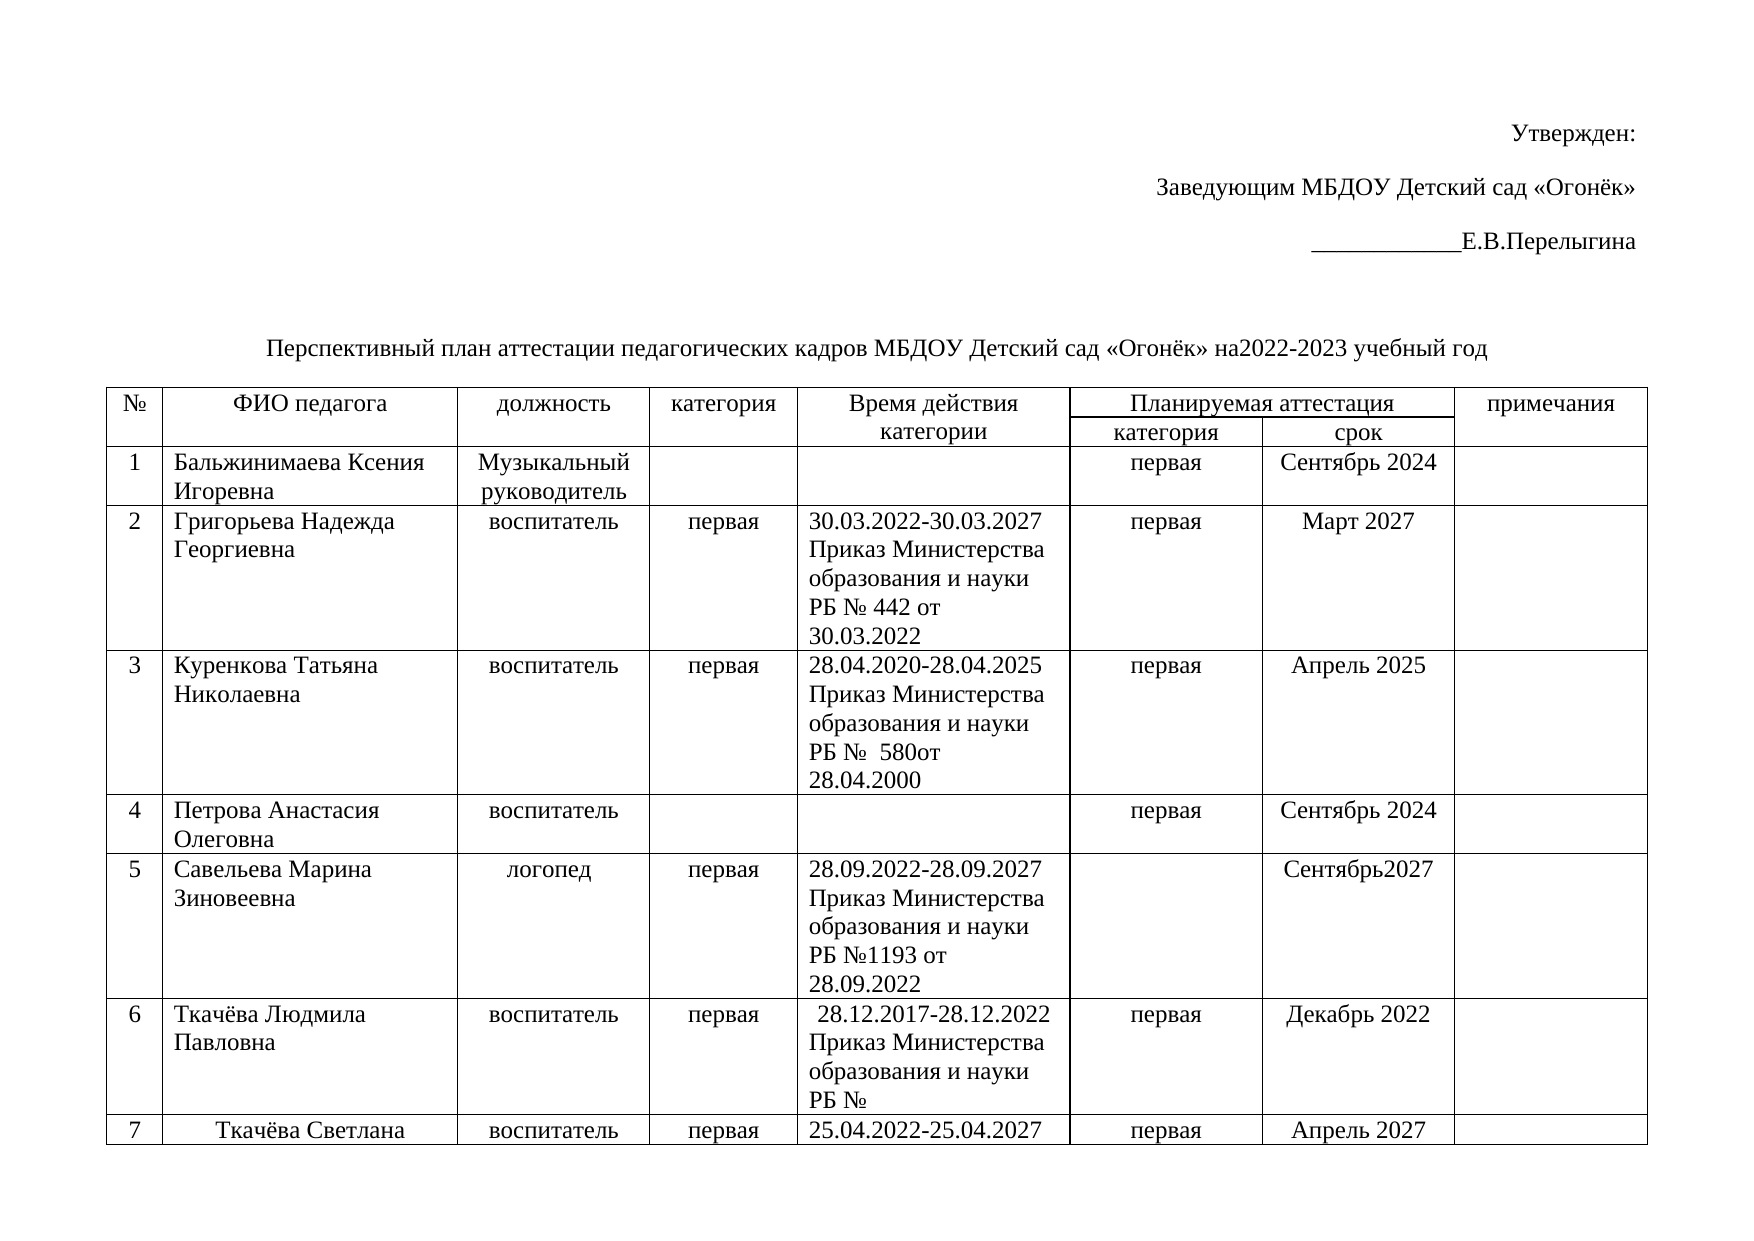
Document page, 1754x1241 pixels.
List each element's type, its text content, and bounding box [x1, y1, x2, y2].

table_cell 6 [107, 999, 162, 1114]
table_cell 3 [107, 651, 162, 794]
table_cell [798, 447, 1069, 505]
table_header № [107, 388, 162, 446]
table_cell первая [1071, 795, 1262, 853]
table_cell Петрова Анастасия Олеговна [163, 795, 457, 853]
table_cell первая [1071, 651, 1262, 794]
table_header Время действия категории [798, 388, 1069, 446]
table_cell 28.04.2020-28.04.2025 Приказ Министерства образования и науки РБ № 580от 28.04.2000 [798, 651, 1069, 794]
table_cell Сентябрь 2024 [1263, 447, 1454, 505]
table_cell первая [650, 999, 797, 1114]
text ____________Е.В.Перелыгина [118, 226, 1636, 255]
table_cell [1455, 1115, 1647, 1143]
table_cell Куренкова Татьяна Николаевна [163, 651, 457, 794]
table_header примечания [1455, 388, 1647, 446]
table_cell воспитатель [458, 651, 649, 794]
table_cell категория [1071, 418, 1262, 446]
table_cell Сентябрь2027 [1263, 854, 1454, 998]
table_cell воспитатель [458, 999, 649, 1114]
table_cell 7 [107, 1115, 162, 1143]
table_header категория [650, 388, 797, 446]
table_cell [650, 795, 797, 853]
table_cell 5 [107, 854, 162, 998]
table_cell Апрель 2027 [1263, 1115, 1454, 1143]
table_cell воспитатель [458, 1115, 649, 1143]
text Перспективный план аттестации педагогических кадров МБДОУ Детский сад «Огонёк» на2022-2023 учебный год [118, 333, 1636, 362]
table_cell логопед [458, 854, 649, 998]
table_cell первая [1071, 1115, 1262, 1143]
table_cell Март 2027 [1263, 506, 1454, 649]
table_cell 28.09.2022-28.09.2027 Приказ Министерства образования и науки РБ №1193 от 28.09.2022 [798, 854, 1069, 998]
table_cell первая [650, 1115, 797, 1143]
table_cell 30.03.2022-30.03.2027 Приказ Министерства образования и науки РБ № 442 от 30.03.2022 [798, 506, 1069, 649]
table_cell [798, 795, 1069, 853]
table_cell срок [1263, 418, 1454, 446]
table_cell Апрель 2025 [1263, 651, 1454, 794]
table_cell первая [650, 506, 797, 649]
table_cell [798, 1115, 1069, 1143]
table_cell [1455, 447, 1647, 505]
table_cell Григорьева Надежда Георгиевна [163, 506, 457, 649]
table_cell Савельева Марина Зиновеевна [163, 854, 457, 998]
table_cell первая [1071, 447, 1262, 505]
table_cell воспитатель [458, 795, 649, 853]
text Утвержден: [118, 118, 1636, 147]
table_header должность [458, 388, 649, 446]
table_cell [1455, 506, 1647, 649]
table_cell 2 [107, 506, 162, 649]
table_cell воспитатель [458, 506, 649, 649]
table_cell 4 [107, 795, 162, 853]
table_cell первая [1071, 506, 1262, 649]
table_cell Сентябрь 2024 [1263, 795, 1454, 853]
table_cell первая [650, 651, 797, 794]
table_cell первая [650, 854, 797, 998]
table_cell [1455, 795, 1647, 853]
table_cell [650, 447, 797, 505]
table_cell Музыкальный руководитель [458, 447, 649, 505]
table_cell Ткачёва Людмила Павловна [163, 999, 457, 1114]
table_cell [1455, 999, 1647, 1114]
table_cell Декабрь 2022 [1263, 999, 1454, 1114]
table_cell [1071, 854, 1262, 998]
table_cell [1455, 854, 1647, 998]
table_cell Бальжинимаева Ксения Игоревна [163, 447, 457, 505]
table_header ФИО педагога [163, 388, 457, 446]
table_header Планируемая аттестация [1071, 388, 1454, 416]
table_cell 1 [107, 447, 162, 505]
table_cell первая [1071, 999, 1262, 1114]
text Заведующим МБДОУ Детский сад «Огонёк» [118, 172, 1636, 201]
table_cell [163, 1115, 457, 1143]
table_cell 28.12.2017-28.12.2022 Приказ Министерства образования и науки РБ № [798, 999, 1069, 1114]
table_cell [1455, 651, 1647, 794]
